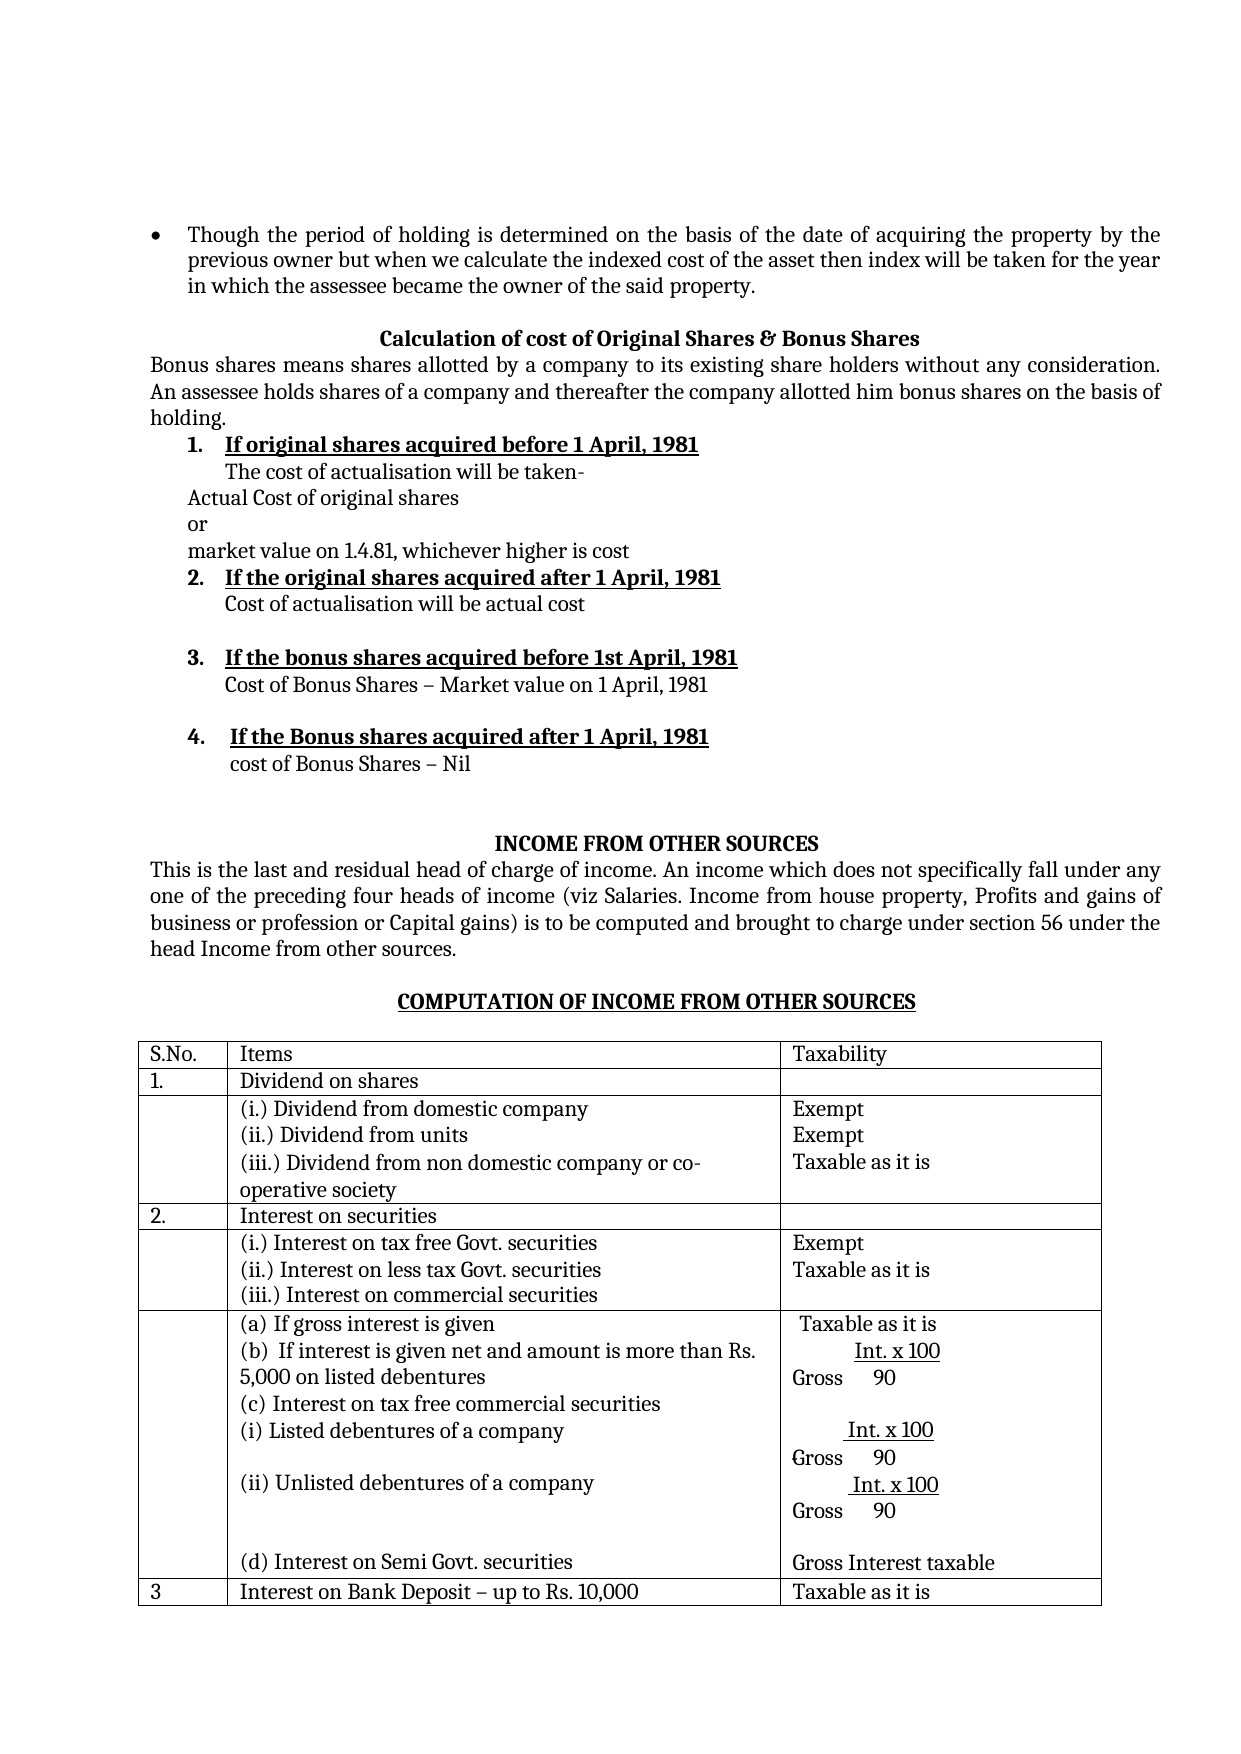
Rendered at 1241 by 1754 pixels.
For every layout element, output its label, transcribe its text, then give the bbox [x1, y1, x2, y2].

subtitle If the original shares acquired after 1 April, 1981 [187, 564, 1232, 591]
table_cell Interest on securities [228, 1204, 780, 1229]
table_cell [139, 1096, 227, 1203]
text Actual Cost of original shares or [187, 485, 473, 537]
table_cell [781, 1204, 1101, 1229]
table_cell (i.) Dividend from domestic company (ii.) Dividend from units (iii.) Dividend from non domestic company or co- operative society [228, 1096, 780, 1203]
text Cost of actualisation will be actual cost [225, 591, 1232, 618]
subtitle INCOME FROM OTHER SOURCES [236, 830, 1077, 857]
table_cell [781, 1069, 1101, 1095]
table_header Items [228, 1042, 780, 1068]
table_cell Exempt Exempt Taxable as it is [781, 1096, 1101, 1203]
table_cell Interest on Bank Deposit – up to Rs. 10,000 [228, 1579, 780, 1605]
table_cell [139, 1230, 227, 1309]
text Bonus shares means shares allotted by a company to its existing share holders without any consideration. An assessee holds shares of a company and thereafter the company allotted him bonus shares on the basis of holding. [150, 352, 1162, 431]
table_header S.No. [139, 1042, 227, 1068]
table_cell (i.) Interest on tax free Govt. securities (ii.) Interest on less tax Govt. securities (iii.) Interest on commercial securities [228, 1230, 780, 1309]
list Though the period of holding is determined on the basis of the date of acquiring the property by the previous owner but when we calculate the indexed cost of the asset then index will be taken for the year in which the assessee became the owner of the said property. [150, 220, 1162, 299]
text Cost of Bonus Shares – Market value on 1 April, 1981 [225, 671, 1232, 697]
table_cell Exempt Taxable as it is [781, 1230, 1101, 1309]
table_cell Taxable as it is [781, 1579, 1101, 1605]
subtitle Calculation of cost of Original Shares & Bonus Shares [379, 326, 1232, 352]
table_cell 3 [139, 1579, 227, 1605]
table_cell 1. [139, 1069, 227, 1095]
table_cell Taxable as it is Int. x 100 Gross 90 Int. x 100 Gross 90 Int. x 100 Gross 90 Gross Interest taxable [781, 1311, 1101, 1578]
table_cell If gross interest is given If interest is given net and amount is more than Rs. 5,000 on listed debentures Interest on tax free commercial securities Listed debentures of a company Unlisted debentures of a company (d) Interest on Semi Govt. securities [228, 1311, 780, 1578]
subtitle COMPUTATION OF INCOME FROM OTHER SOURCES [236, 988, 1077, 1015]
text The cost of actualisation will be taken- [225, 458, 1232, 485]
text This is the last and residual head of charge of income. An income which does not specifically fall under any one of the preceding four heads of income (viz Salaries. Income from house property, Profits and gains of business or profession or Capital gains) is to be computed and brought to charge under section 56 under the head Income from other sources. [150, 857, 1163, 962]
text market value on 1.4.81, whichever higher is cost [187, 538, 1232, 564]
table_header Taxability [781, 1042, 1101, 1068]
table_cell [139, 1311, 227, 1578]
subtitle If the bonus shares acquired before 1st April, 1981 [187, 644, 1232, 671]
subtitle If the Bonus shares acquired after 1 April, 1981 [187, 724, 1232, 750]
subtitle If original shares acquired before 1 April, 1981 [187, 431, 1232, 458]
table_cell Dividend on shares [228, 1069, 780, 1095]
table_cell 2. [139, 1204, 227, 1229]
text cost of Bonus Shares – Nil [230, 750, 1232, 777]
